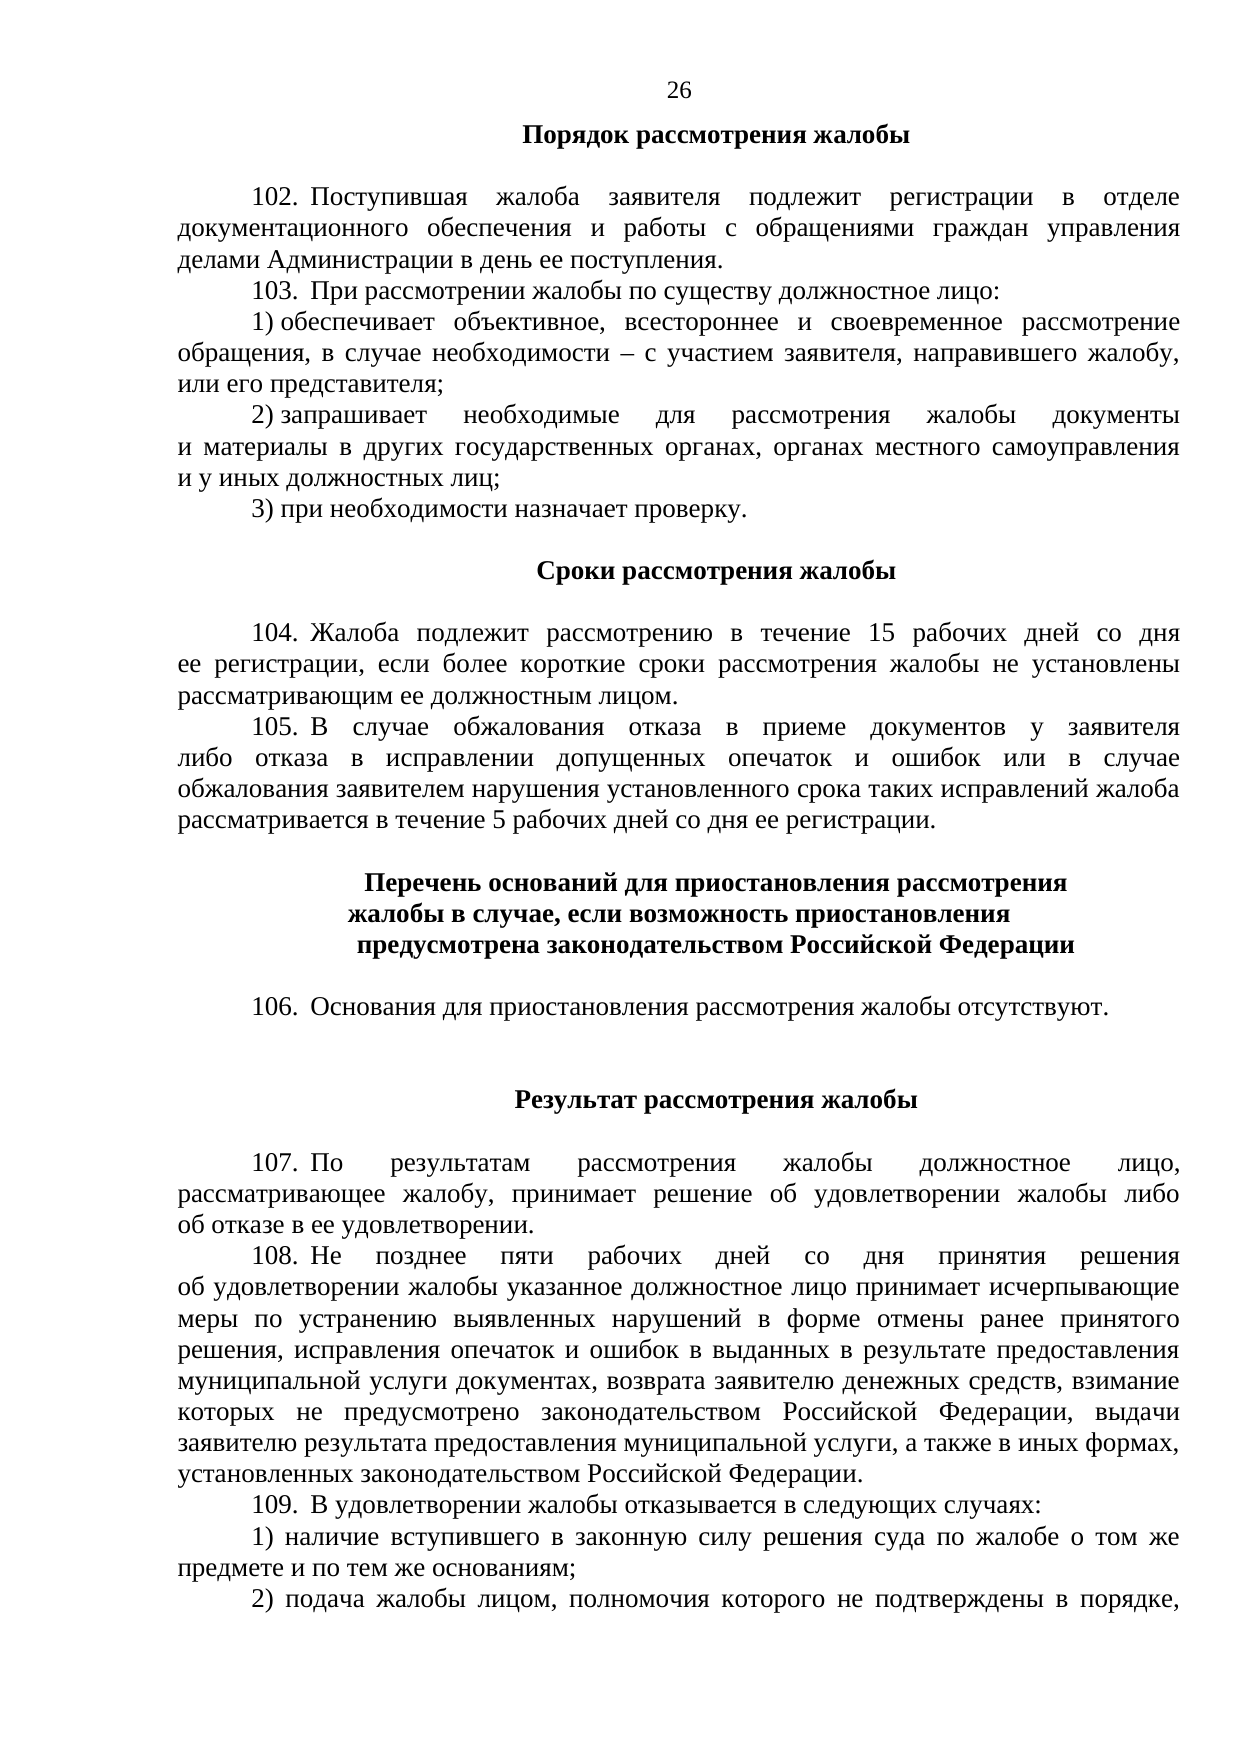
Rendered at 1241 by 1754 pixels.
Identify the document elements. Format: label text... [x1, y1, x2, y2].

text 1) обеспечивает объективное, всестороннее и своевременное рассмотрение обращения, в случае необходимости – с участием заявителя, направившего жалобу, или его представителя; [177, 305, 1181, 398]
list Основания для приостановления рассмотрения жалобы отсутствуют. [177, 990, 1181, 1021]
text 105. В случае обжалования отказа в приеме документов у заявителя либо отказа в исправлении допущенных опечаток и ошибок или в случае обжалования заявителем нарушения установленного срока таких исправлений жалоба рассматривается в течение 5 рабочих дней со дня ее регистрации. [177, 710, 1181, 834]
text 2) запрашивает необходимые для рассмотрения жалобы документы и материалы в других государственных органах, органах местного самоуправления и у иных должностных лиц; [177, 398, 1181, 492]
text Порядок рассмотрения жалобы [177, 118, 1181, 149]
text Сроки рассмотрения жалобы [177, 554, 1181, 585]
text 103. При рассмотрении жалобы по существу должностное лицо: [177, 274, 1181, 305]
text 108. Не позднее пяти рабочих дней со дня принятия решения об удовлетворении жалобы указанное должностное лицо принимает исчерпывающие меры по устранению выявленных нарушений в форме отмены ранее принятого решения, исправления опечаток и ошибок в выданных в результате предоставления муниципальной услуги документах, возврата заявителю денежных средств, взимание которых не предусмотрено законодательством Российской Федерации, выдачи заявителю результата предоставления муниципальной услуги, а также в иных формах, установленных законодательством Российской Федерации. [177, 1239, 1181, 1488]
text Результат рассмотрения жалобы [177, 1084, 1181, 1115]
text 104. Жалоба подлежит рассмотрению в течение 15 рабочих дней со дня ее регистрации, если более короткие сроки рассмотрения жалобы не установлены рассматривающим ее должностным лицом. [177, 616, 1181, 710]
text 102. Поступившая жалоба заявителя подлежит регистрации в отделе документационного обеспечения и работы с обращениями граждан управления делами Администрации в день ее поступления. [177, 180, 1181, 274]
text 3) при необходимости назначает проверку. [177, 492, 1181, 523]
text Перечень оснований для приостановления рассмотрения жалобы в случае, если возможность приостановления [177, 866, 1181, 928]
text предусмотрена законодательством Российской Федерации [177, 928, 1181, 959]
text 107. По результатам рассмотрения жалобы должностное лицо, рассматривающее жалобу, принимает решение об удовлетворении жалобы либо об отказе в ее удовлетворении. [177, 1146, 1181, 1239]
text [177, 1582, 1181, 1613]
text 109. В удовлетворении жалобы отказывается в следующих случаях: [177, 1488, 1181, 1520]
text 1) наличие вступившего в законную силу решения суда по жалобе о том же предмете и по тем же основаниям; [177, 1520, 1181, 1582]
